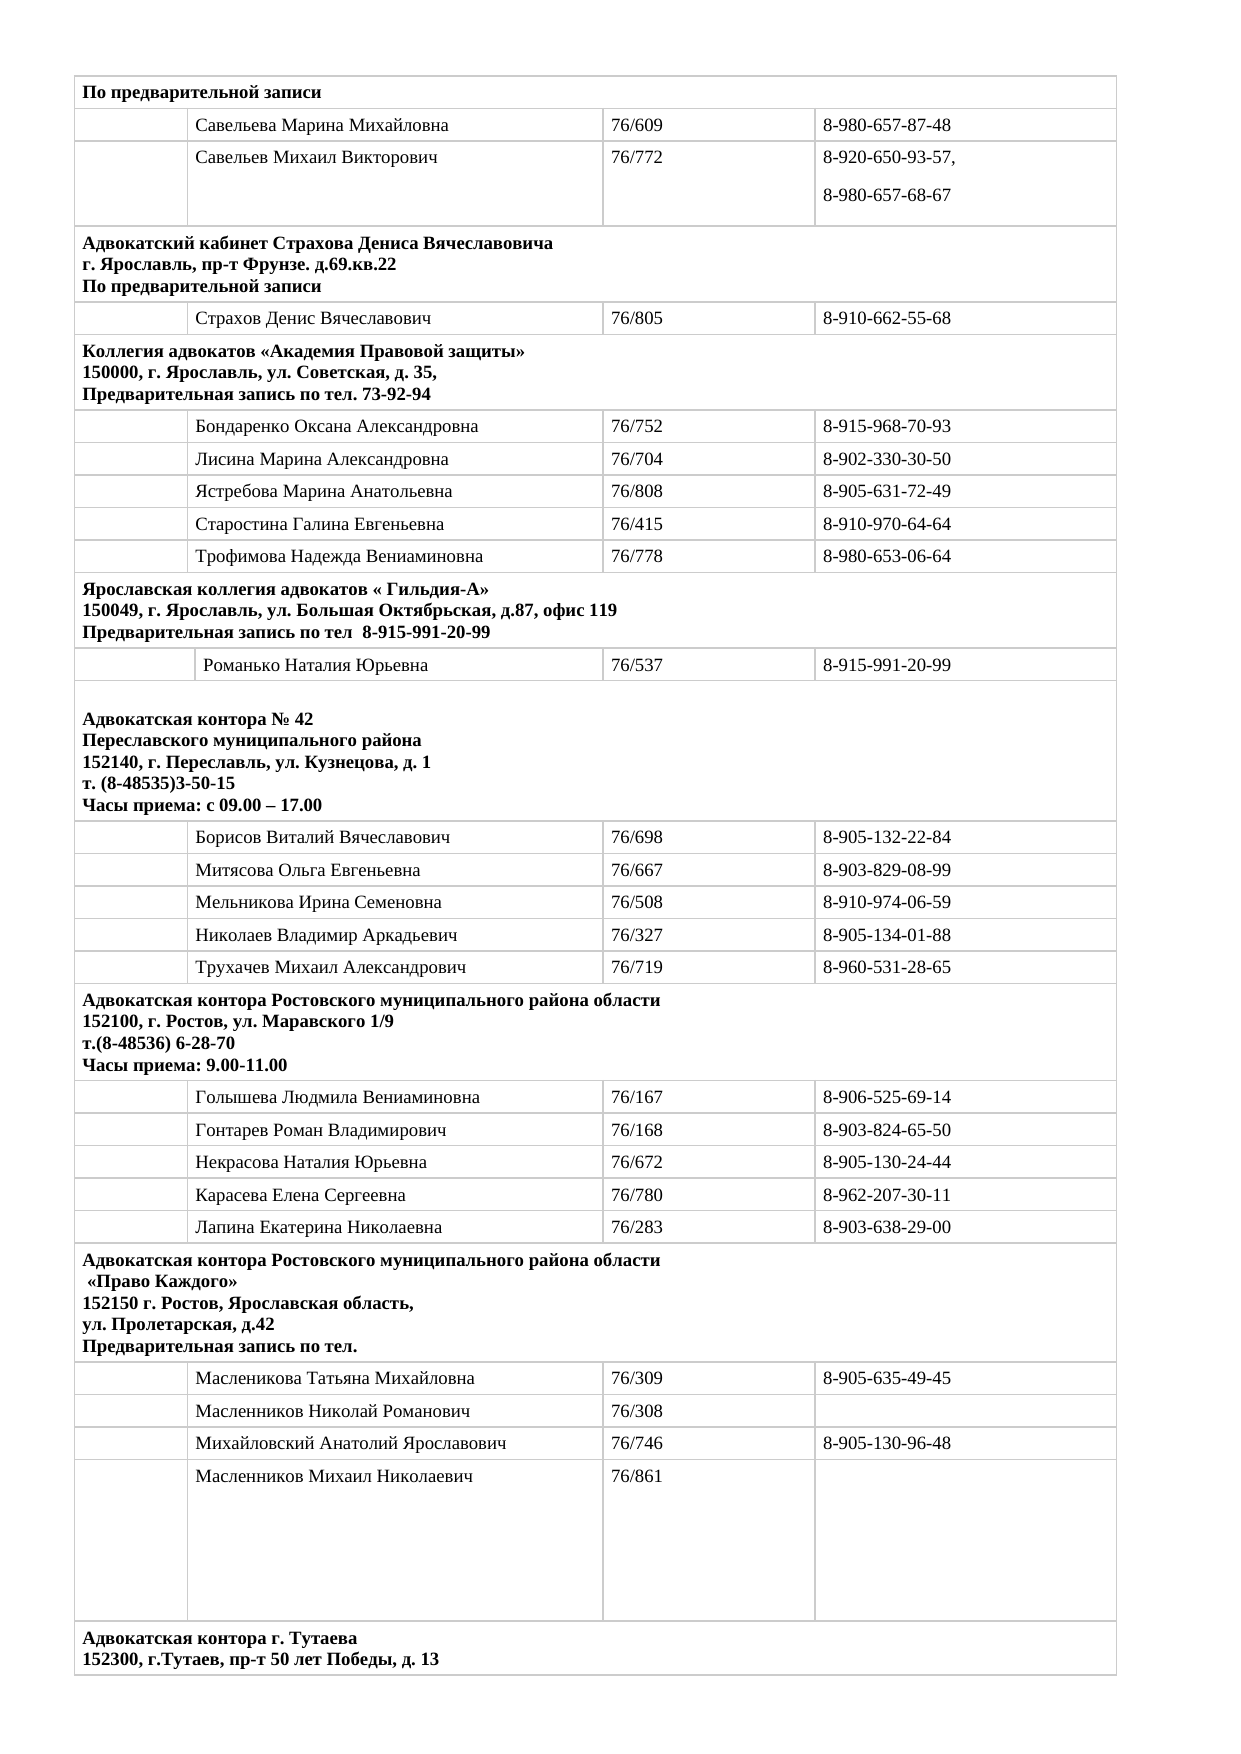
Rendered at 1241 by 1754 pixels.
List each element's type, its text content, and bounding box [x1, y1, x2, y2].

table_cell Адвокатский кабинет Страхова Дениса Вячеславовича г. Ярославль, пр-т Фрунзе. д.69.кв.22 По предварительной записи [75, 227, 1116, 301]
table_cell 76/283 [604, 1211, 814, 1242]
table_cell Масленников Михаил Николаевич [188, 1460, 602, 1620]
table_cell [75, 1395, 187, 1426]
table_cell 8-905-130-24-44 [816, 1146, 1116, 1177]
table_cell [75, 1179, 187, 1210]
table_cell 8-903-824-65-50 [816, 1114, 1116, 1145]
table_cell Митясова Ольга Евгеньевна [188, 854, 602, 885]
table_cell 76/167 [604, 1081, 814, 1112]
table_cell 76/778 [604, 541, 814, 572]
table_cell 76/672 [604, 1146, 814, 1177]
table_cell Масленников Николай Романович [188, 1395, 602, 1426]
table_cell 8-905-631-72-49 [816, 476, 1116, 507]
table_cell 76/309 [604, 1363, 814, 1393]
table_cell 76/719 [604, 952, 814, 982]
table_cell 8-980-653-06-64 [816, 541, 1116, 572]
table_cell Лапина Екатерина Николаевна [188, 1211, 602, 1242]
table_cell [75, 822, 187, 852]
table_cell 76/780 [604, 1179, 814, 1210]
table_cell [75, 476, 187, 507]
table_cell 76/704 [604, 443, 814, 474]
table_cell 76/805 [604, 303, 814, 333]
table_cell 76/698 [604, 822, 814, 852]
table_cell [75, 443, 187, 474]
table_cell 76/308 [604, 1395, 814, 1426]
table_cell 76/537 [604, 649, 814, 680]
table_cell [75, 854, 187, 885]
table_cell 8-903-638-29-00 [816, 1211, 1116, 1242]
table_cell Адвокатская контора № 42 Переславского муниципального района 152140, г. Переславль, ул. Кузнецова, д. 1 т. (8-48535)3-50-15 Часы приема: с 09.00 – 17.00 [75, 681, 1116, 820]
table_cell Романько Наталия Юрьевна [196, 649, 602, 680]
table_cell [75, 1622, 1116, 1674]
table_cell Некрасова Наталия Юрьевна [188, 1146, 602, 1177]
table_cell 76/808 [604, 476, 814, 507]
table_cell [75, 303, 187, 333]
table_cell [75, 887, 187, 917]
table_cell 8-905-132-22-84 [816, 822, 1116, 852]
table_cell 76/861 [604, 1460, 814, 1620]
table_cell Ярославская коллегия адвокатов « Гильдия-А» 150049, г. Ярославль, ул. Большая Октябрьская, д.87, офис 119 Предварительная запись по тел 8-915-991-20-99 [75, 573, 1116, 647]
table_cell Гонтарев Роман Владимирович [188, 1114, 602, 1145]
table_cell [75, 1081, 187, 1112]
table_cell Борисов Виталий Вячеславович [188, 822, 602, 852]
table_cell Лисина Марина Александровна [188, 443, 602, 474]
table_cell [75, 77, 1116, 107]
table_cell Голышева Людмила Вениаминовна [188, 1081, 602, 1112]
table_cell 8-915-968-70-93 [816, 411, 1116, 442]
table_cell 8-910-662-55-68 [816, 303, 1116, 333]
table_cell 8-903-829-08-99 [816, 854, 1116, 885]
table_cell Масленикова Татьяна Михайловна [188, 1363, 602, 1393]
table_cell Старостина Галина Евгеньевна [188, 508, 602, 539]
table_cell [75, 1428, 187, 1458]
table_cell 76/327 [604, 919, 814, 950]
table_cell 8-905-134-01-88 [816, 919, 1116, 950]
table_cell [75, 1211, 187, 1242]
table_cell [75, 1114, 187, 1145]
table_cell 76/752 [604, 411, 814, 442]
table_cell [75, 919, 187, 950]
table_cell [75, 109, 187, 140]
table_cell 76/746 [604, 1428, 814, 1458]
table_cell Страхов Денис Вячеславович [188, 303, 602, 333]
table_cell 8-962-207-30-11 [816, 1179, 1116, 1210]
table_cell Трухачев Михаил Александрович [188, 952, 602, 982]
table_cell [75, 411, 187, 442]
table_cell Адвокатская контора Ростовского муниципального района области «Право Каждого» 152150 г. Ростов, Ярославская область, ул. Пролетарская, д.42 Предварительная запись по тел. [75, 1244, 1116, 1361]
table_cell 8-910-970-64-64 [816, 508, 1116, 539]
table_cell 76/772 [604, 142, 814, 225]
table_cell 8-905-635-49-45 [816, 1363, 1116, 1393]
table_cell 8-980-657-87-48 [816, 109, 1116, 140]
table_cell 76/168 [604, 1114, 814, 1145]
table_cell 8-902-330-30-50 [816, 443, 1116, 474]
table_cell Бондаренко Оксана Александровна [188, 411, 602, 442]
table_cell Карасева Елена Сергеевна [188, 1179, 602, 1210]
table_cell Николаев Владимир Аркадьевич [188, 919, 602, 950]
table_cell Ястребова Марина Анатольевна [188, 476, 602, 507]
table_cell Савельева Марина Михайловна [188, 109, 602, 140]
table_cell [75, 508, 187, 539]
table_cell 76/508 [604, 887, 814, 917]
table_cell Трофимова Надежда Вениаминовна [188, 541, 602, 572]
table_cell [75, 1460, 187, 1620]
table_cell 8-910-974-06-59 [816, 887, 1116, 917]
table_cell 8-920-650-93-57, 8-980-657-68-67 [816, 142, 1116, 225]
table_cell Коллегия адвокатов «Академия Правовой защиты» 150000, г. Ярославль, ул. Советская, д. 35, Предварительная запись по тел. 73-92-94 [75, 335, 1116, 409]
table_cell 8-906-525-69-14 [816, 1081, 1116, 1112]
table_cell [75, 1146, 187, 1177]
table_cell 8-960-531-28-65 [816, 952, 1116, 982]
table_cell [75, 1363, 187, 1393]
table_cell [75, 541, 187, 572]
table_cell [75, 649, 194, 680]
table_cell [75, 142, 187, 225]
table_cell 76/415 [604, 508, 814, 539]
table_cell [816, 1395, 1116, 1426]
table_cell 76/609 [604, 109, 814, 140]
table_cell 76/667 [604, 854, 814, 885]
table_cell Михайловский Анатолий Ярославович [188, 1428, 602, 1458]
table_cell [75, 952, 187, 982]
table_cell Адвокатская контора Ростовского муниципального района области 152100, г. Ростов, ул. Маравского 1/9 т.(8-48536) 6-28-70 Часы приема: 9.00-11.00 [75, 984, 1116, 1080]
table_cell 8-915-991-20-99 [816, 649, 1116, 680]
table_cell [816, 1460, 1116, 1620]
table_cell 8-905-130-96-48 [816, 1428, 1116, 1458]
table_cell Савельев Михаил Викторович [188, 142, 602, 225]
table_cell Мельникова Ирина Семеновна [188, 887, 602, 917]
